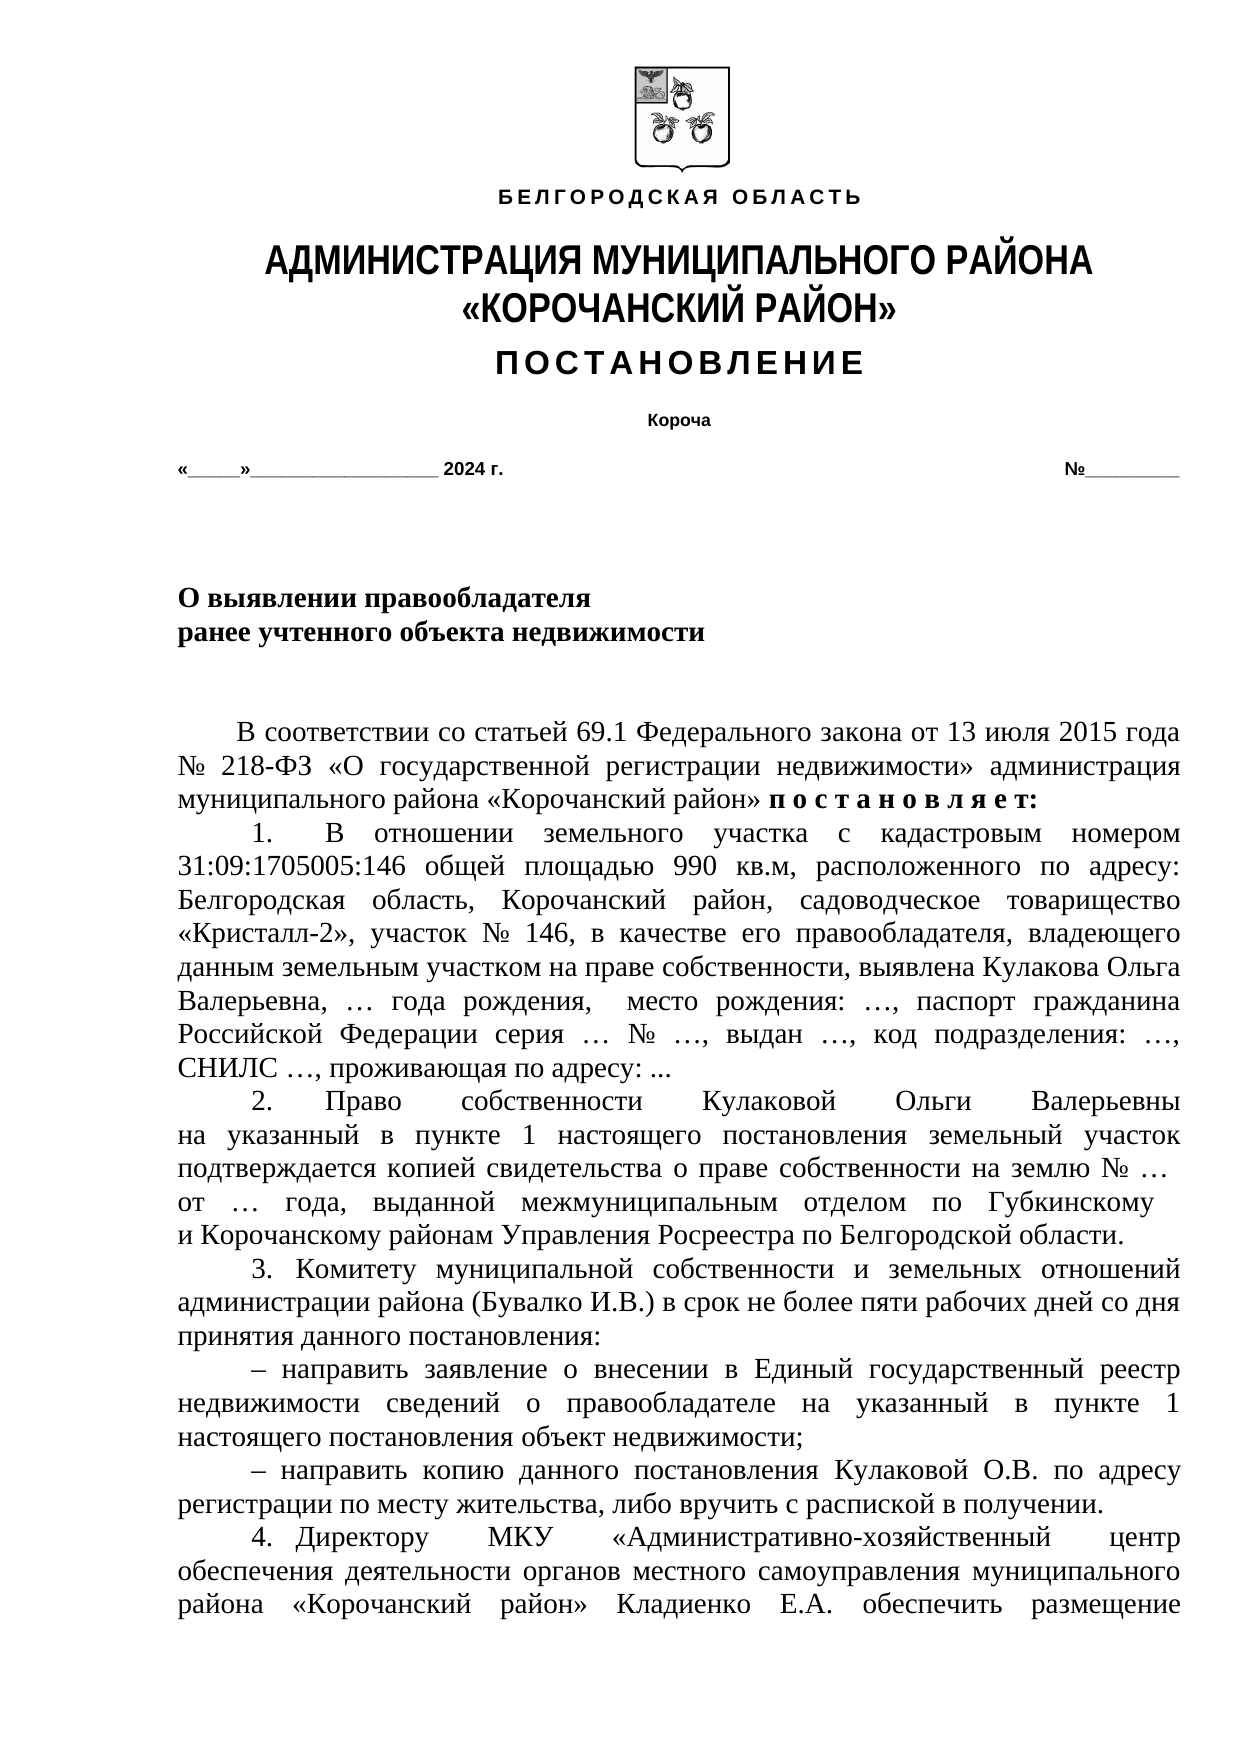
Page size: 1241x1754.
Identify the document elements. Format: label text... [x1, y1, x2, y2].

text Короча [177, 410, 1181, 430]
subtitle – направить заявление о внесении в Единый государственный реестр недвижимости сведений о правообладателе на указанный в пункте 1 настоящего постановления объект недвижимости; [177, 1352, 1181, 1452]
subtitle АДМИНИСТРАЦИЯ МУНИЦИПАЛЬНОГО РАЙОНА [177, 235, 1181, 283]
subtitle «_____»__________________ 2024 г. №_________ [177, 458, 1181, 479]
subtitle В соответствии со статьей 69.1 Федерального закона от 13 июля 2015 года № 218-ФЗ «О государственной регистрации недвижимости» администрация муниципального района «Корочанский район» п о с т а н о в л я е т: [177, 714, 1181, 815]
subtitle ПОСТАНОВЛЕНИЕ [177, 343, 1181, 381]
text ранее учтенного объекта недвижимости [177, 614, 1181, 647]
subtitle Право собственности Кулаковой Ольги Валерьевны на указанный в пункте 1 настоящего постановления земельный участок подтверждается копией свидетельства о праве собственности на землю № … от … года, выданной межмуниципальным отделом по Губкинскому и Корочанскому районам Управления Росреестра по Белгородской области. [177, 1083, 1181, 1251]
subtitle БЕЛГОРОДСКАЯ ОБЛАСТЬ [177, 184, 1181, 208]
subtitle «КОРОЧАНСКИЙ РАЙОН» [177, 283, 1181, 331]
picture [634, 66, 731, 173]
subtitle – направить копию данного постановления Кулаковой О.В. по адресу регистрации по месту жительства, либо вручить с распиской в получении. [177, 1452, 1181, 1519]
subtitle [177, 1519, 1181, 1620]
text О выявлении правообладателя [177, 580, 1181, 614]
subtitle В отношении земельного участка с кадастровым номером 31:09:1705005:146 общей площадью 990 кв.м, расположенного по адресу: Белгородская область, Корочанский район, садоводческое товарищество «Кристалл-2», участок № 146, в качестве его правообладателя, владеющего данным земельным участком на праве собственности, выявлена Кулакова Ольга Валерьевна, … года рождения, место рождения: …, паспорт гражданина Российской Федерации серия … № …, выдан …, код подразделения: …, СНИЛС …, проживающая по адресу: ... [177, 815, 1181, 1083]
subtitle Комитету муниципальной собственности и земельных отношений администрации района (Бувалко И.В.) в срок не более пяти рабочих дней со дня принятия данного постановления: [177, 1251, 1181, 1352]
